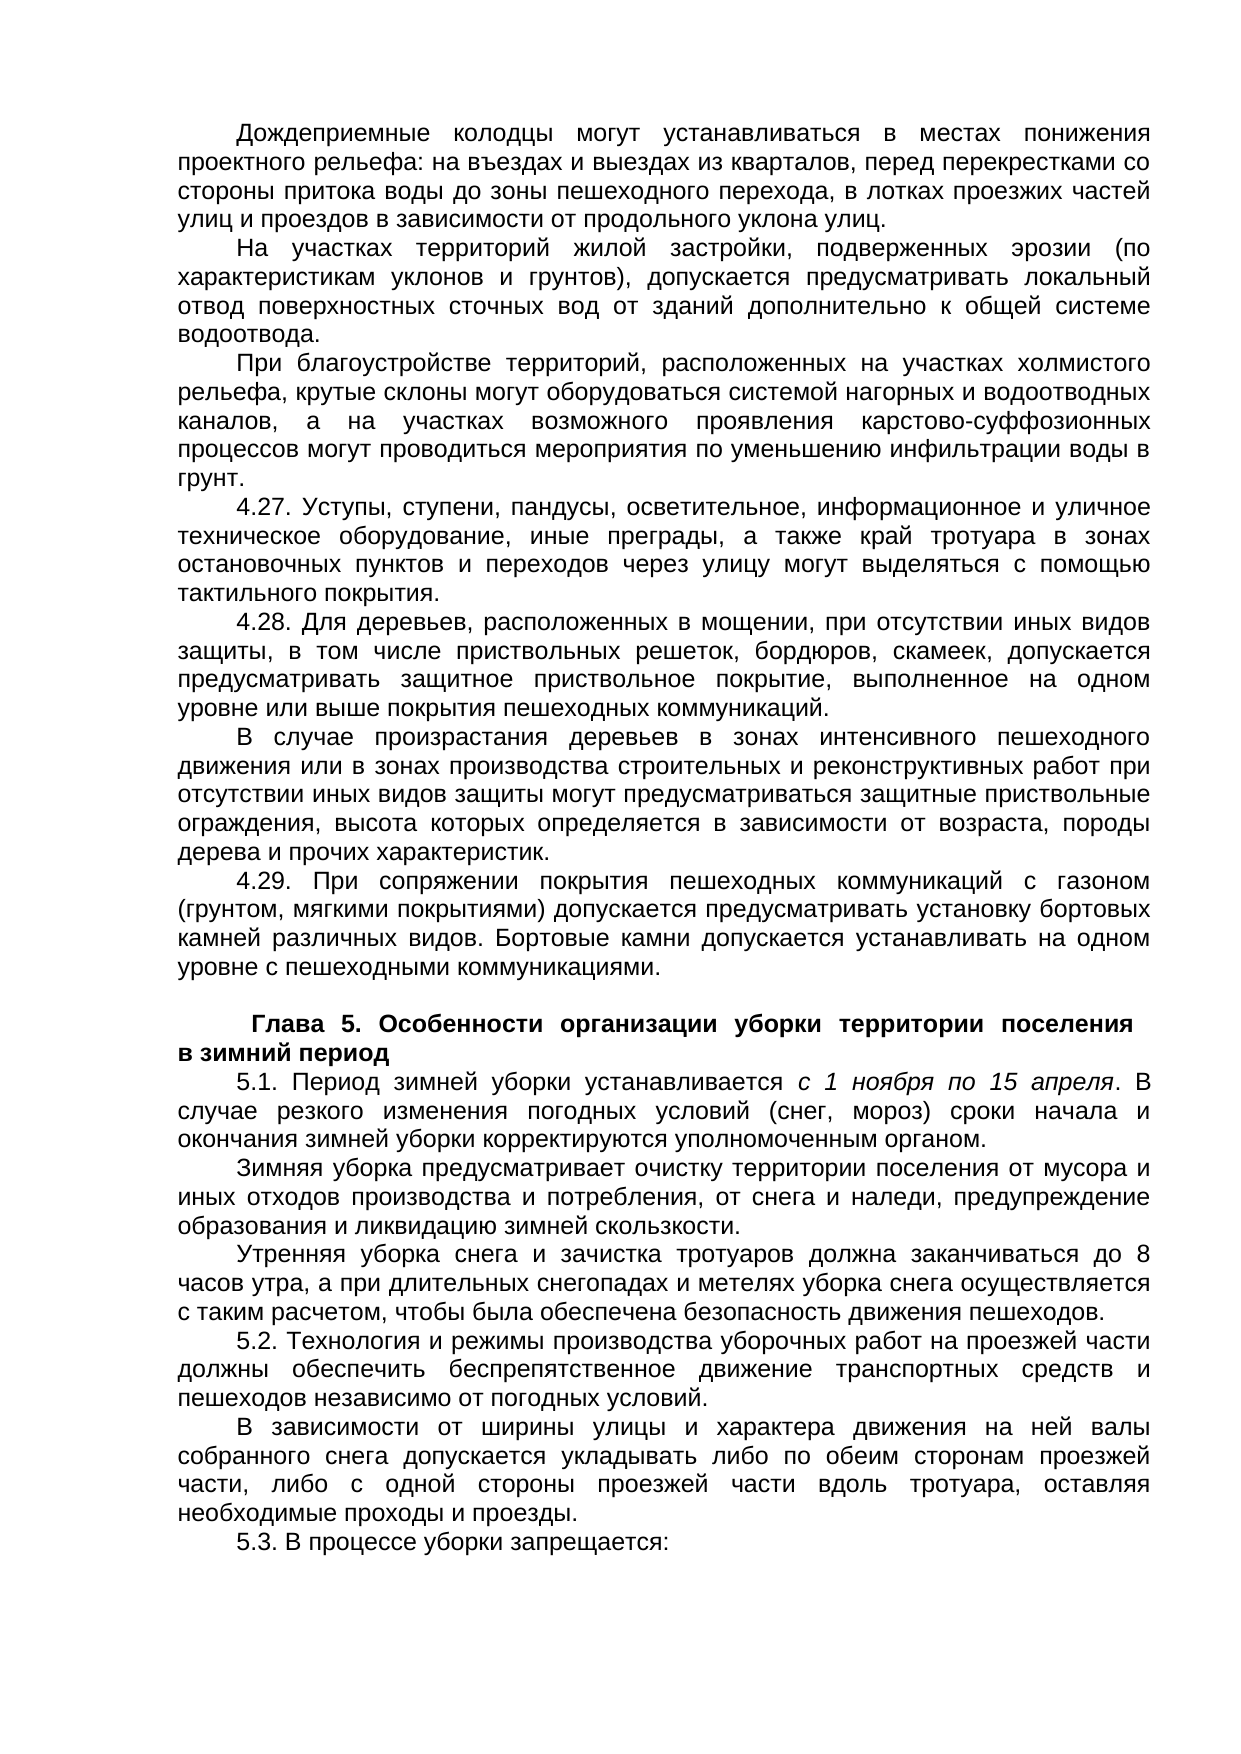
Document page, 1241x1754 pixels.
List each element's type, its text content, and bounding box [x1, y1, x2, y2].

text 5.2. Технология и режимы производства уборочных работ на проезжей части должны обеспечить беспрепятственное движение транспортных средств и пешеходов независимо от погодных условий. [177, 1326, 1152, 1412]
text 4.27. Уступы, ступени, пандусы, осветительное, информационное и уличное техническое оборудование, иные преграды, а также край тротуара в зонах остановочных пунктов и переходов через улицу могут выделяться с помощью тактильного покрытия. [177, 492, 1152, 607]
text В случае произрастания деревьев в зонах интенсивного пешеходного движения или в зонах производства строительных и реконструктивных работ при отсутствии иных видов защиты могут предусматриваться защитные приствольные ограждения, высота которых определяется в зависимости от возраста, породы дерева и прочих характеристик. [177, 722, 1152, 866]
text В зависимости от ширины улицы и характера движения на ней валы собранного снега допускается укладывать либо по обеим сторонам проезжей части, либо с одной стороны проезжей части вдоль тротуара, оставляя необходимые проходы и проезды. [177, 1412, 1152, 1527]
text 4.28. Для деревьев, расположенных в мощении, при отсутствии иных видов защиты, в том числе приствольных решеток, бордюров, скамеек, допускается предусматривать защитное приствольное покрытие, выполненное на одном уровне или выше покрытия пешеходных коммуникаций. [177, 607, 1152, 722]
text При благоустройстве территорий, расположенных на участках холмистого рельефа, крутые склоны могут оборудоваться системой нагорных и водоотводных каналов, а на участках возможного проявления карстово-суффозионных процессов могут проводиться мероприятия по уменьшению инфильтрации воды в грунт. [177, 348, 1152, 492]
text На участках территорий жилой застройки, подверженных эрозии (по характеристикам уклонов и грунтов), допускается предусматривать локальный отвод поверхностных сточных вод от зданий дополнительно к общей системе водоотвода. [177, 233, 1152, 348]
text Дождеприемные колодцы могут устанавливаться в местах понижения проектного рельефа: на въездах и выездах из кварталов, перед перекрестками со стороны притока воды до зоны пешеходного перехода, в лотках проезжих частей улиц и проездов в зависимости от продольного уклона улиц. [177, 118, 1152, 233]
text 4.29. При сопряжении покрытия пешеходных коммуникаций с газоном (грунтом, мягкими покрытиями) допускается предусматривать установку бортовых камней различных видов. Бортовые камни допускается устанавливать на одном уровне с пешеходными коммуникациями. [177, 866, 1152, 981]
text 5.1. Период зимней уборки устанавливается с 1 ноября по 15 апреля. В случае резкого изменения погодных условий (снег, мороз) сроки начала и окончания зимней уборки корректируются уполномоченным органом. [177, 1067, 1152, 1153]
text Утренняя уборка снега и зачистка тротуаров должна заканчиваться до 8 часов утра, а при длительных снегопадах и метелях уборка снега осуществляется с таким расчетом, чтобы была обеспечена безопасность движения пешеходов. [177, 1239, 1152, 1326]
text Глава 5. Особенности организации уборки территории поселения в зимний период [177, 1009, 1152, 1067]
text 5.3. В процессе уборки запрещается: [177, 1527, 1152, 1556]
text Зимняя уборка предусматривает очистку территории поселения от мусора и иных отходов производства и потребления, от снега и наледи, предупреждение образования и ликвидацию зимней скользкости. [177, 1153, 1152, 1239]
